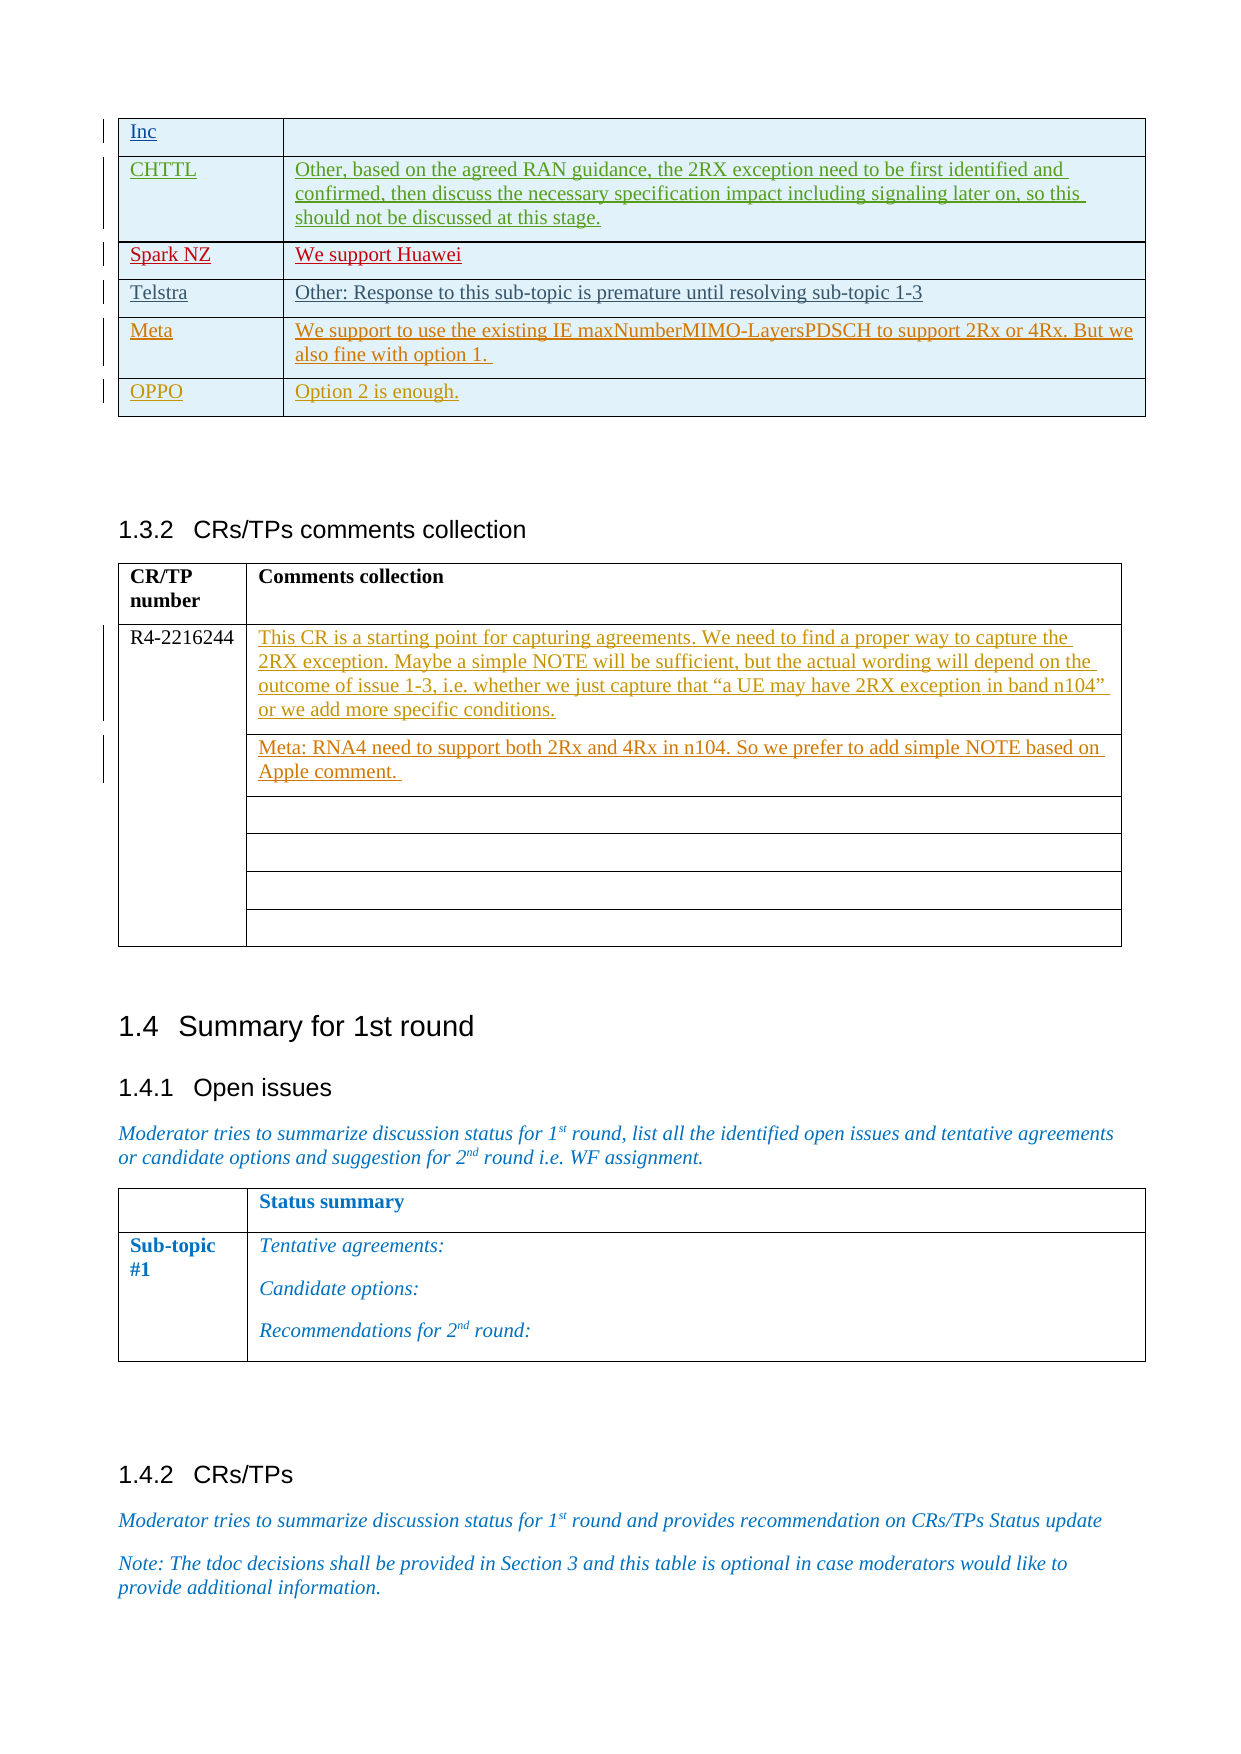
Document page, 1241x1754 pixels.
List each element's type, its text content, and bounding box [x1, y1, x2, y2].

text Note: The tdoc decisions shall be provided in Section 3 and this table is optional in case moderators would like to provide additional information. [118, 1551, 1122, 1599]
table_cell [247, 797, 1121, 833]
subtitle Summary for 1st round [118, 1009, 1122, 1042]
table_header [119, 1189, 247, 1232]
text Moderator tries to summarize discussion status for 1st round, list all the identified open issues and tentative agreements or candidate options and suggestion for 2nd round i.e. WF assignment. [118, 1121, 1122, 1169]
table_cell Sub-topic #1 [119, 1233, 247, 1361]
table_header Status summary [248, 1189, 1145, 1232]
table_cell [247, 872, 1121, 908]
subtitle CRs/TPs comments collection [118, 515, 1122, 544]
table_header Comments collection [247, 564, 1121, 624]
table_cell [247, 625, 1121, 734]
table_cell [247, 735, 1121, 796]
table_header CR/TP number [119, 564, 246, 624]
table_cell [247, 910, 1121, 946]
subtitle CRs/TPs [118, 1460, 1122, 1489]
table_cell Tentative agreements: Candidate options: Recommendations for 2nd round: [248, 1233, 1145, 1361]
subtitle Open issues [118, 1073, 1122, 1102]
table_cell [247, 834, 1121, 871]
table_cell R4-2216244 [119, 625, 246, 946]
text Moderator tries to summarize discussion status for 1st round and provides recommendation on CRs/TPs Status update [118, 1508, 1122, 1532]
